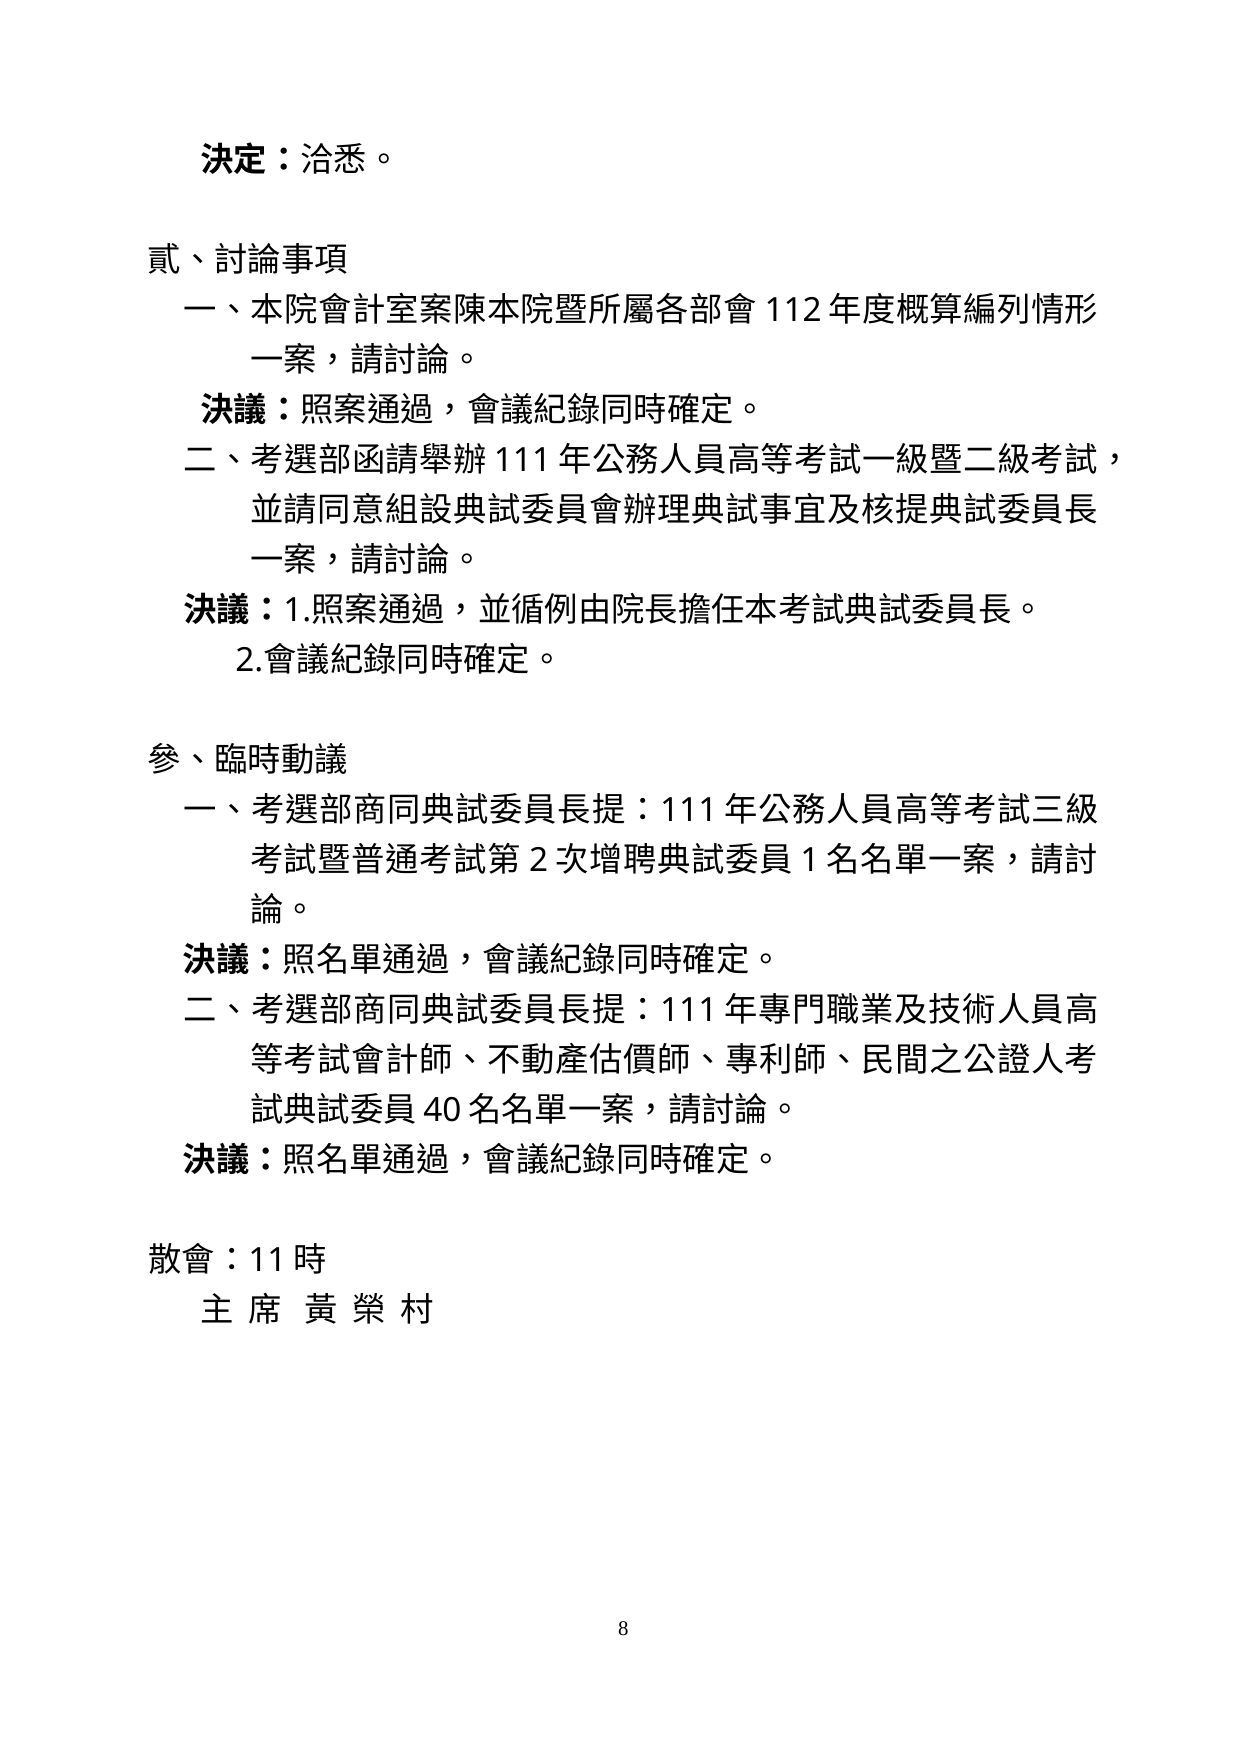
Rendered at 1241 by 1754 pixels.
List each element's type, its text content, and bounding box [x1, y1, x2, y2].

text 二、考選部函請舉辦111年公務人員高等考試一級暨二級考試，並請同意組設典試委員會辦理典試事宜及核提典試委員長一案，請討論。 [183, 432, 1098, 582]
text 二、考選部商同典試委員長提：111年專門職業及技術人員高等考試會計師、不動產估價師、專利師、民間之公證人考試典試委員40名名單一案，請討論。 [183, 982, 1098, 1132]
text 貳、討論事項 [148, 232, 1098, 282]
text 決定：洽悉。 [183, 132, 1098, 182]
text 決議：照名單通過，會議紀錄同時確定。 [148, 1132, 1098, 1182]
text 2.會議紀錄同時確定。 [183, 632, 1098, 682]
text 決議：1.照案通過，並循例由院長擔任本考試典試委員長。 [183, 582, 1098, 632]
text 決議：照案通過，會議紀錄同時確定。 [183, 382, 1098, 432]
text 一、本院會計室案陳本院暨所屬各部會112年度概算編列情形一案，請討論。 [183, 282, 1098, 382]
text 主 席 黃 榮 村 [148, 1282, 1098, 1332]
text 散會：11時 [148, 1232, 1098, 1282]
text 決議：照名單通過，會議紀錄同時確定。 [148, 932, 1098, 982]
text 參、臨時動議 [148, 732, 1098, 782]
text 一、考選部商同典試委員長提：111年公務人員高等考試三級考試暨普通考試第2次增聘典試委員1名名單一案，請討論。 [183, 782, 1098, 932]
